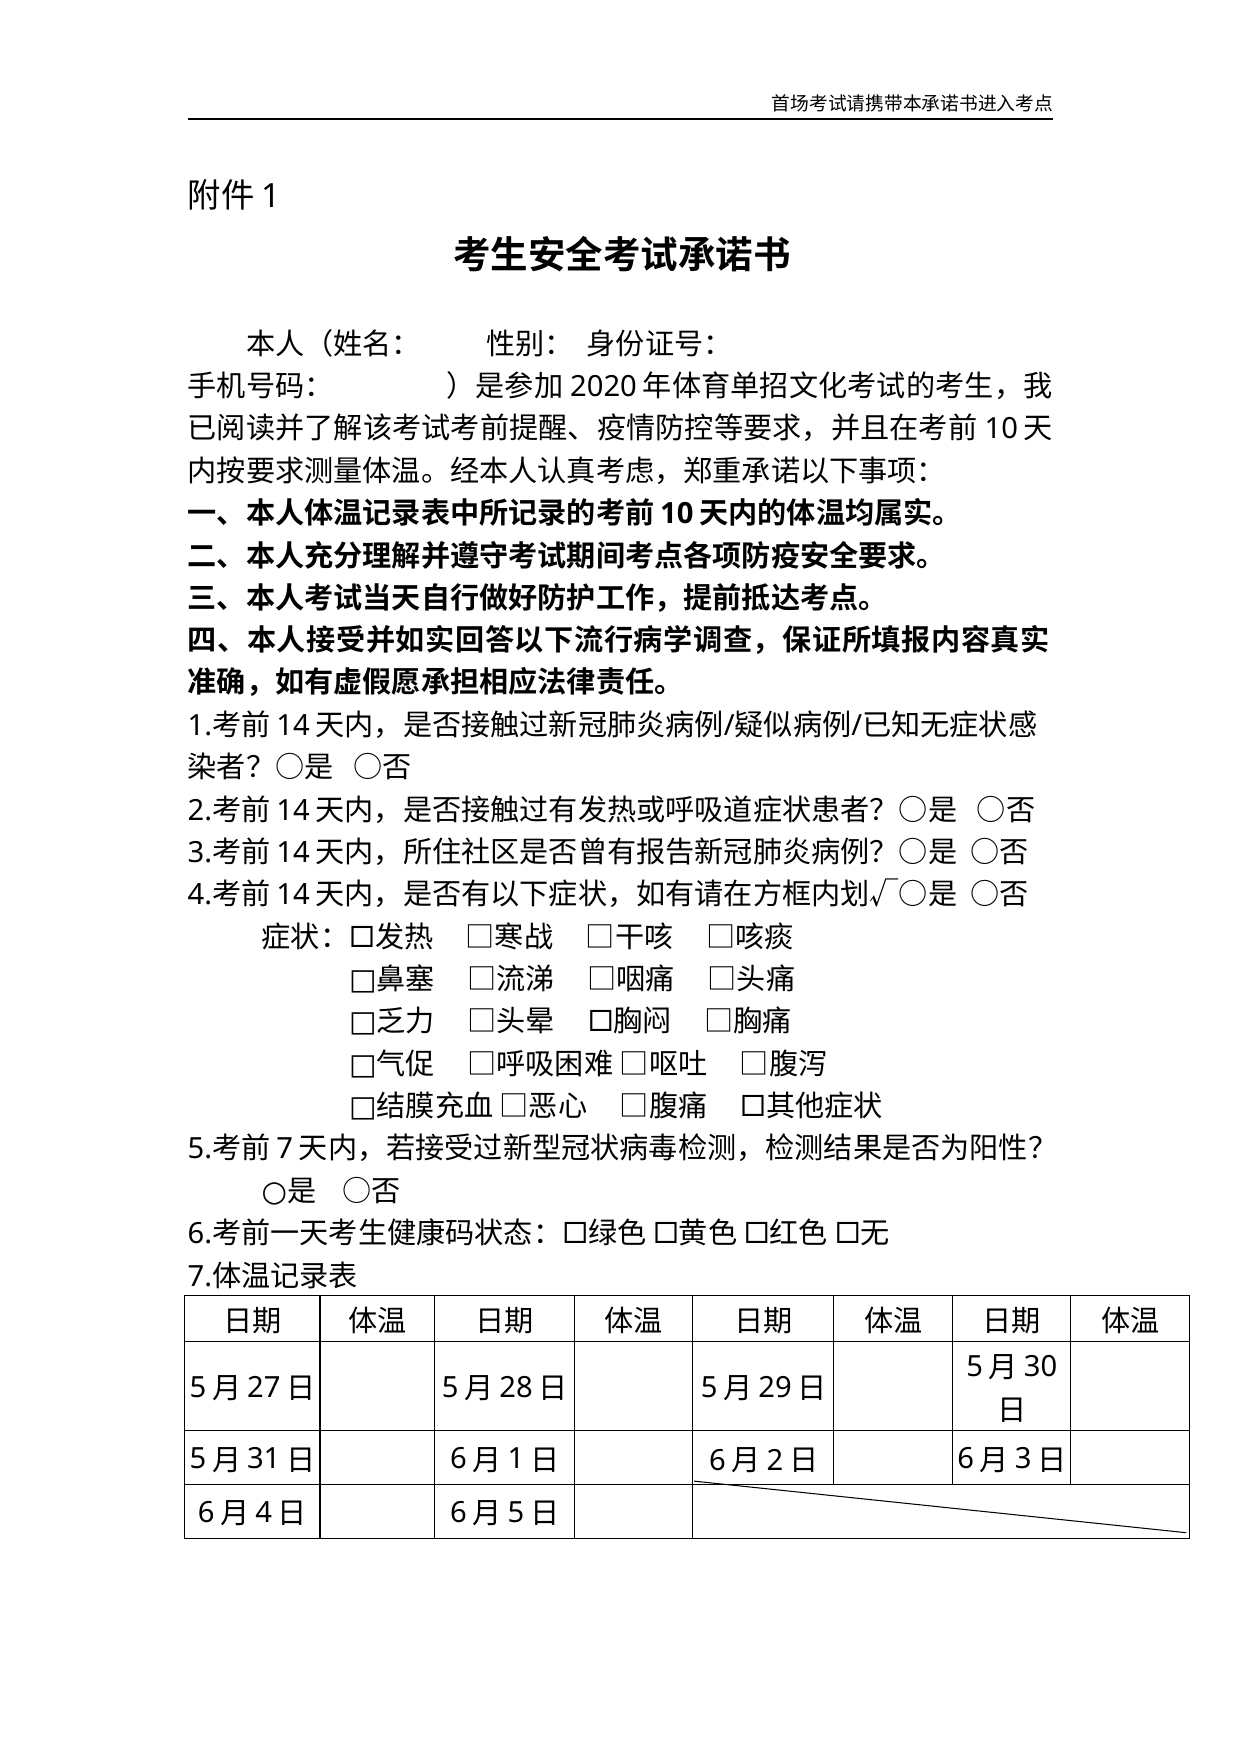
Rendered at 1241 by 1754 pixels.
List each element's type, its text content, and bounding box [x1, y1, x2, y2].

table_cell 5月30日 [953, 1342, 1070, 1430]
table_header 日期 [953, 1296, 1070, 1341]
table_header 体温 [321, 1296, 434, 1341]
table_cell [321, 1485, 434, 1537]
table_cell [1071, 1342, 1189, 1430]
table_cell 6月1日 [435, 1431, 574, 1484]
list □鼻塞 □流涕 □咽痛 □头痛 [261, 956, 1053, 998]
table_cell [693, 1485, 1189, 1537]
list 一、本人体温记录表中所记录的考前10天内的体温均属实。 [187, 490, 1053, 532]
list 二、本人充分理解并遵守考试期间考点各项防疫安全要求。 [187, 532, 1053, 574]
table_cell 6月4日 [185, 1485, 319, 1537]
list 症状：发热 □寒战 □干咳 □咳痰 [261, 913, 1053, 956]
table_cell [575, 1342, 692, 1430]
table_cell 6月3日 [953, 1431, 1070, 1484]
table_header 日期 [693, 1296, 833, 1341]
list 5.考前7天内，若接受过新型冠状病毒检测，检测结果是否为阳性？ [187, 1125, 1053, 1167]
text 本人（姓名： 性别： 身份证号： [187, 320, 1053, 363]
list 2.考前14天内，是否接触过有发热或呼吸道症状患者？○是 ○否 [187, 786, 1053, 828]
table_cell [1071, 1431, 1189, 1484]
list 3.考前14天内，所住社区是否曾有报告新冠肺炎病例？○是 ○否 [187, 828, 1053, 871]
table_header 体温 [1071, 1296, 1189, 1341]
table_cell [575, 1485, 692, 1537]
list 1.考前14天内，是否接触过新冠肺炎病例/疑似病例/已知无症状感染者？○是 ○否 [187, 701, 1053, 786]
text 手机号码： ）是参加2020年体育单招文化考试的考生，我已阅读并了解该考试考前提醒、疫情防控等要求，并且在考前10天内按要求测量体温。经本人认真考虑，郑重承诺以下事项： [187, 363, 1053, 490]
text 附件1 [187, 162, 1053, 218]
table_header 日期 [185, 1296, 319, 1341]
list ○是 ○否 [261, 1167, 1053, 1210]
table_cell 5月29日 [693, 1342, 833, 1430]
table_cell 6月2日 [693, 1431, 833, 1484]
list □气促 □呼吸困难 □呕吐 □腹泻 [261, 1040, 1053, 1083]
list 4.考前14天内，是否有以下症状，如有请在方框内划√○是 ○否 [187, 871, 1053, 913]
list 四、本人接受并如实回答以下流行病学调查，保证所填报内容真实准确，如有虚假愿承担相应法律责任。 [187, 617, 1053, 701]
table_cell [834, 1342, 952, 1430]
list □乏力 □头晕 胸闷 □胸痛 [261, 998, 1053, 1040]
table_cell [321, 1342, 434, 1430]
table_cell [834, 1431, 952, 1484]
list □结膜充血 □恶心 □腹痛 其他症状 [261, 1083, 1053, 1125]
list 7.体温记录表 [187, 1252, 1053, 1295]
table_cell [575, 1431, 692, 1484]
table_cell [321, 1431, 434, 1484]
table_header 体温 [834, 1296, 952, 1341]
table_cell 5月27日 [185, 1342, 319, 1430]
list 三、本人考试当天自行做好防护工作，提前抵达考点。 [187, 574, 1053, 617]
table_header 体温 [575, 1296, 692, 1341]
table_cell 6月5日 [435, 1485, 574, 1537]
table_cell 5月31日 [185, 1431, 319, 1484]
text 6.考前一天考生健康码状态：绿色 黄色 红色 无 [187, 1210, 1053, 1252]
table_header 日期 [435, 1296, 574, 1341]
text 考生安全考试承诺书 [187, 218, 1056, 281]
table_cell 5月28日 [435, 1342, 574, 1430]
